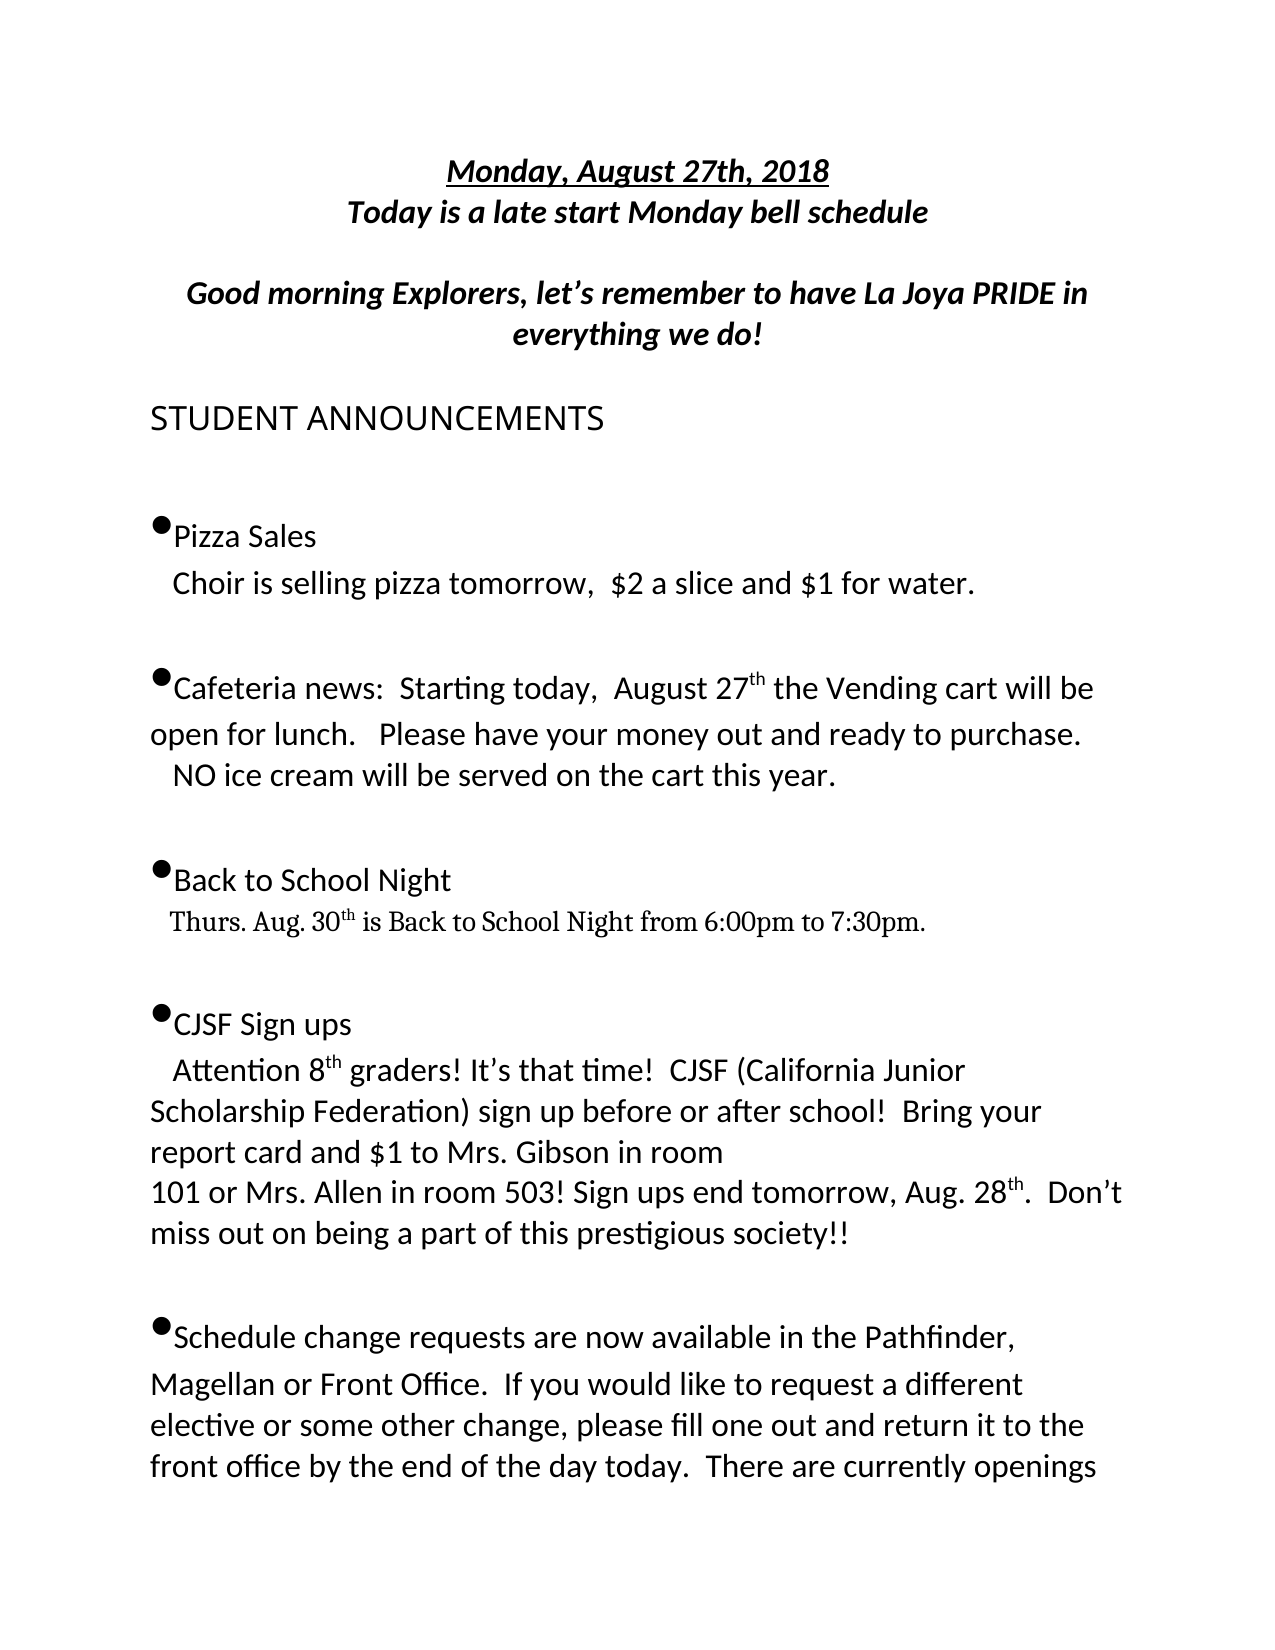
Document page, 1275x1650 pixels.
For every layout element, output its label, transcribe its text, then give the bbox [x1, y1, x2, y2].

text Today is a late start Monday bell schedule [150, 191, 1125, 231]
text •Pizza Sales [150, 485, 1125, 562]
text •Cafeteria news: Starting today, August 27th the Vending cart will be open for lunch. Please have your money out and ready to purchase. [150, 637, 1125, 754]
text Choir is selling pizza tomorrow, $2 a slice and $1 for water. [150, 562, 1125, 603]
text Attention 8th graders! It’s that time! CJSF (California Junior Scholarship Federation) sign up before or after school! Bring your report card and $1 to Mrs. Gibson in room 101 or Mrs. Allen in room 503! Sign ups end tomorrow, Aug. 28th. Don’t miss out on being a part of this prestigious society!! [150, 1049, 1125, 1253]
text •CJSF Sign ups [150, 973, 1125, 1049]
text •Back to School Night [150, 829, 1125, 906]
text Good morning Explorers, let’s remember to have La Joya PRIDE in everything we do! [150, 272, 1125, 354]
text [150, 1286, 1125, 1485]
text STUDENT ANNOUNCEMENTS [150, 394, 1125, 440]
text NO ice cream will be served on the cart this year. [150, 754, 1125, 795]
text Monday, August 27th, 2018 [150, 150, 1125, 191]
text Thurs. Aug. 30th is Back to School Night from 6:00pm to 7:30pm. [150, 906, 1125, 939]
